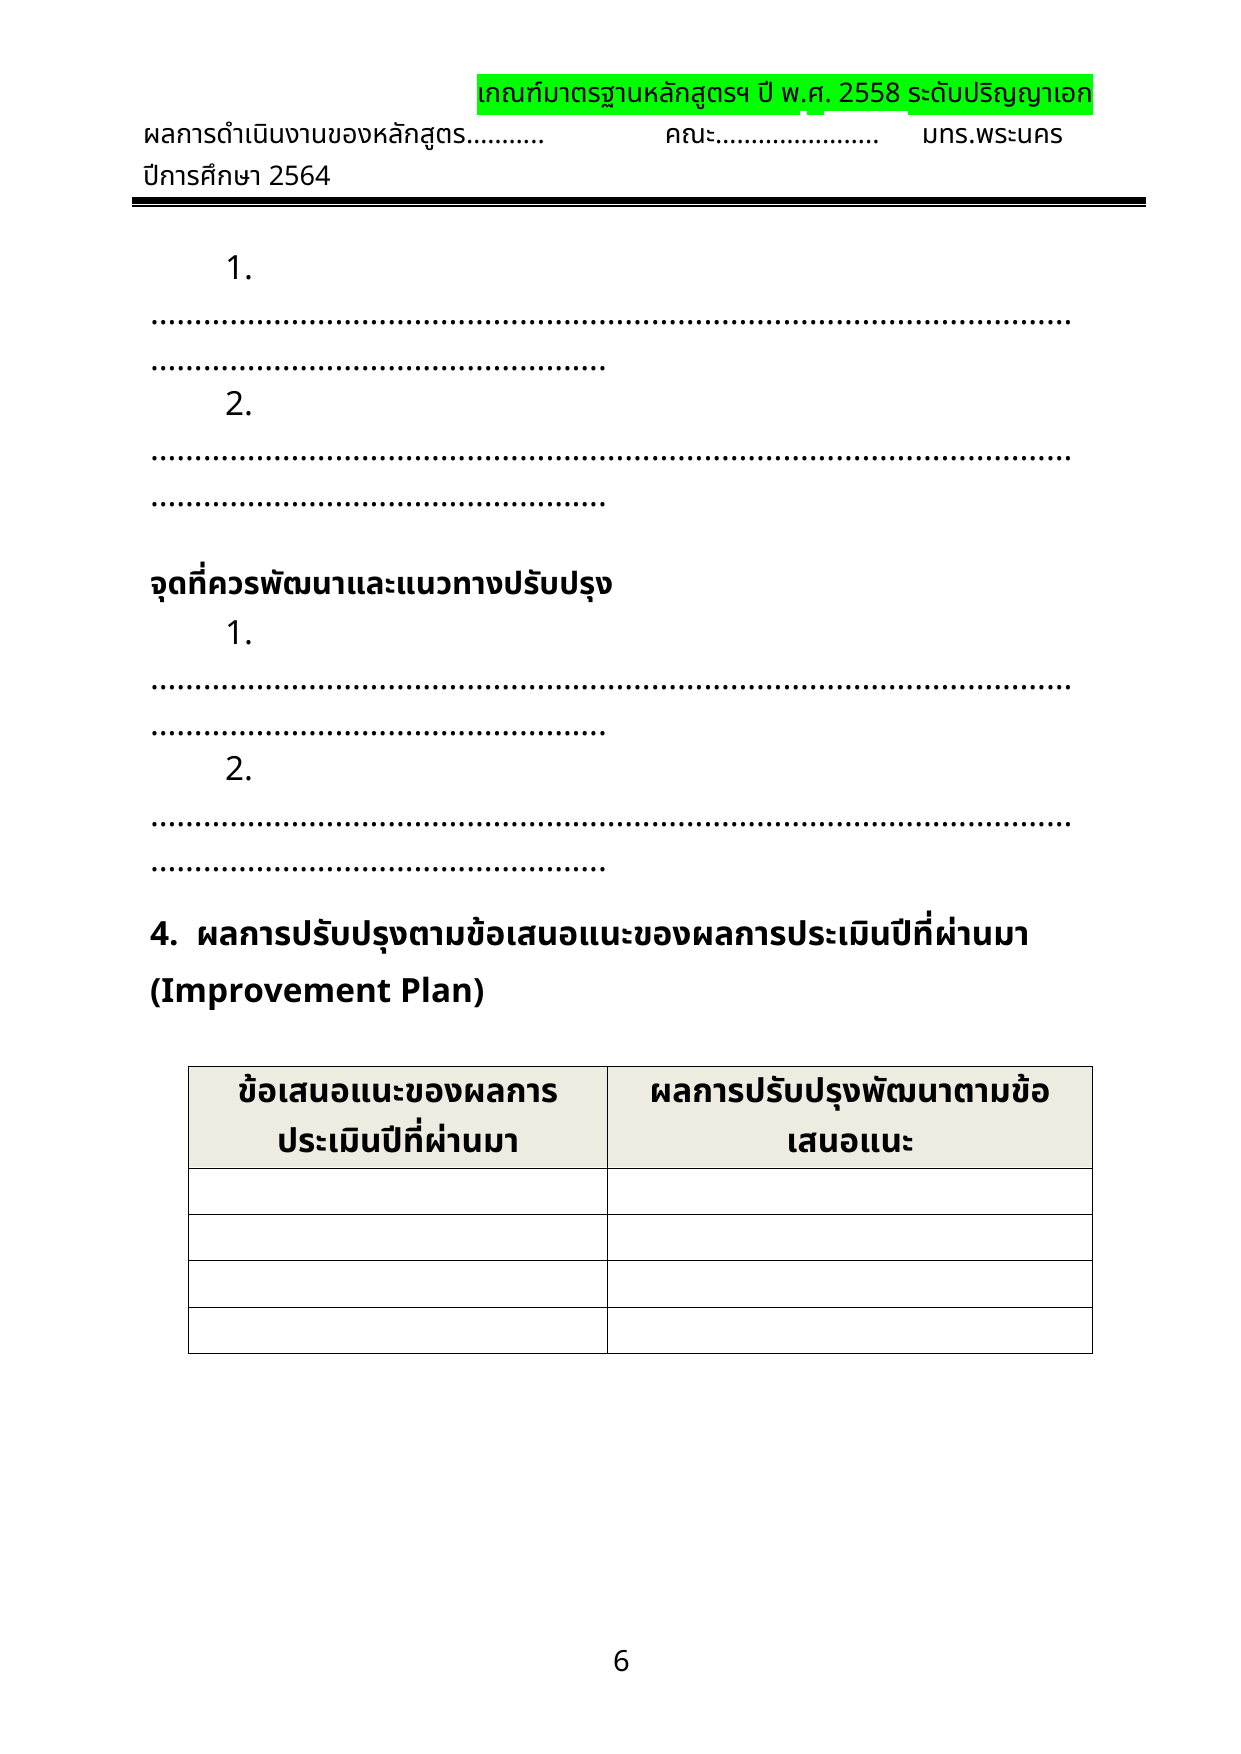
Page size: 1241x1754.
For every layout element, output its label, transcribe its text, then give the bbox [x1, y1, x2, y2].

text 4. ผลการปรับปรุงตามข้อเสนอแนะของผลการประเมินปีที่ผ่านมา (Improvement Plan) [150, 909, 1092, 1012]
text 2. …………………………………………………………………………………………………………………………………………. [150, 745, 1092, 881]
table_cell [608, 1215, 1092, 1260]
table_header ข้อเสนอแนะของผลการประเมินปีที่ผ่านมา [189, 1067, 607, 1167]
text จุดที่ควรพัฒนาและแนวทางปรับปรุง [150, 561, 1092, 609]
table_cell [608, 1308, 1092, 1353]
table_cell [608, 1169, 1092, 1214]
table_cell [189, 1169, 607, 1214]
text 1. …………………………………………………………………………………………………………………………………………. [150, 243, 1092, 380]
table_header ผลการปรับปรุงพัฒนาตามข้อเสนอแนะ [608, 1067, 1092, 1167]
table_cell [189, 1308, 607, 1353]
text 1. …………………………………………………………………………………………………………………………………………. [150, 609, 1092, 745]
table_cell [189, 1261, 607, 1307]
text 2. …………………………………………………………………………………………………………………………………………. [150, 380, 1092, 516]
table_cell [189, 1215, 607, 1260]
table_cell [608, 1261, 1092, 1307]
